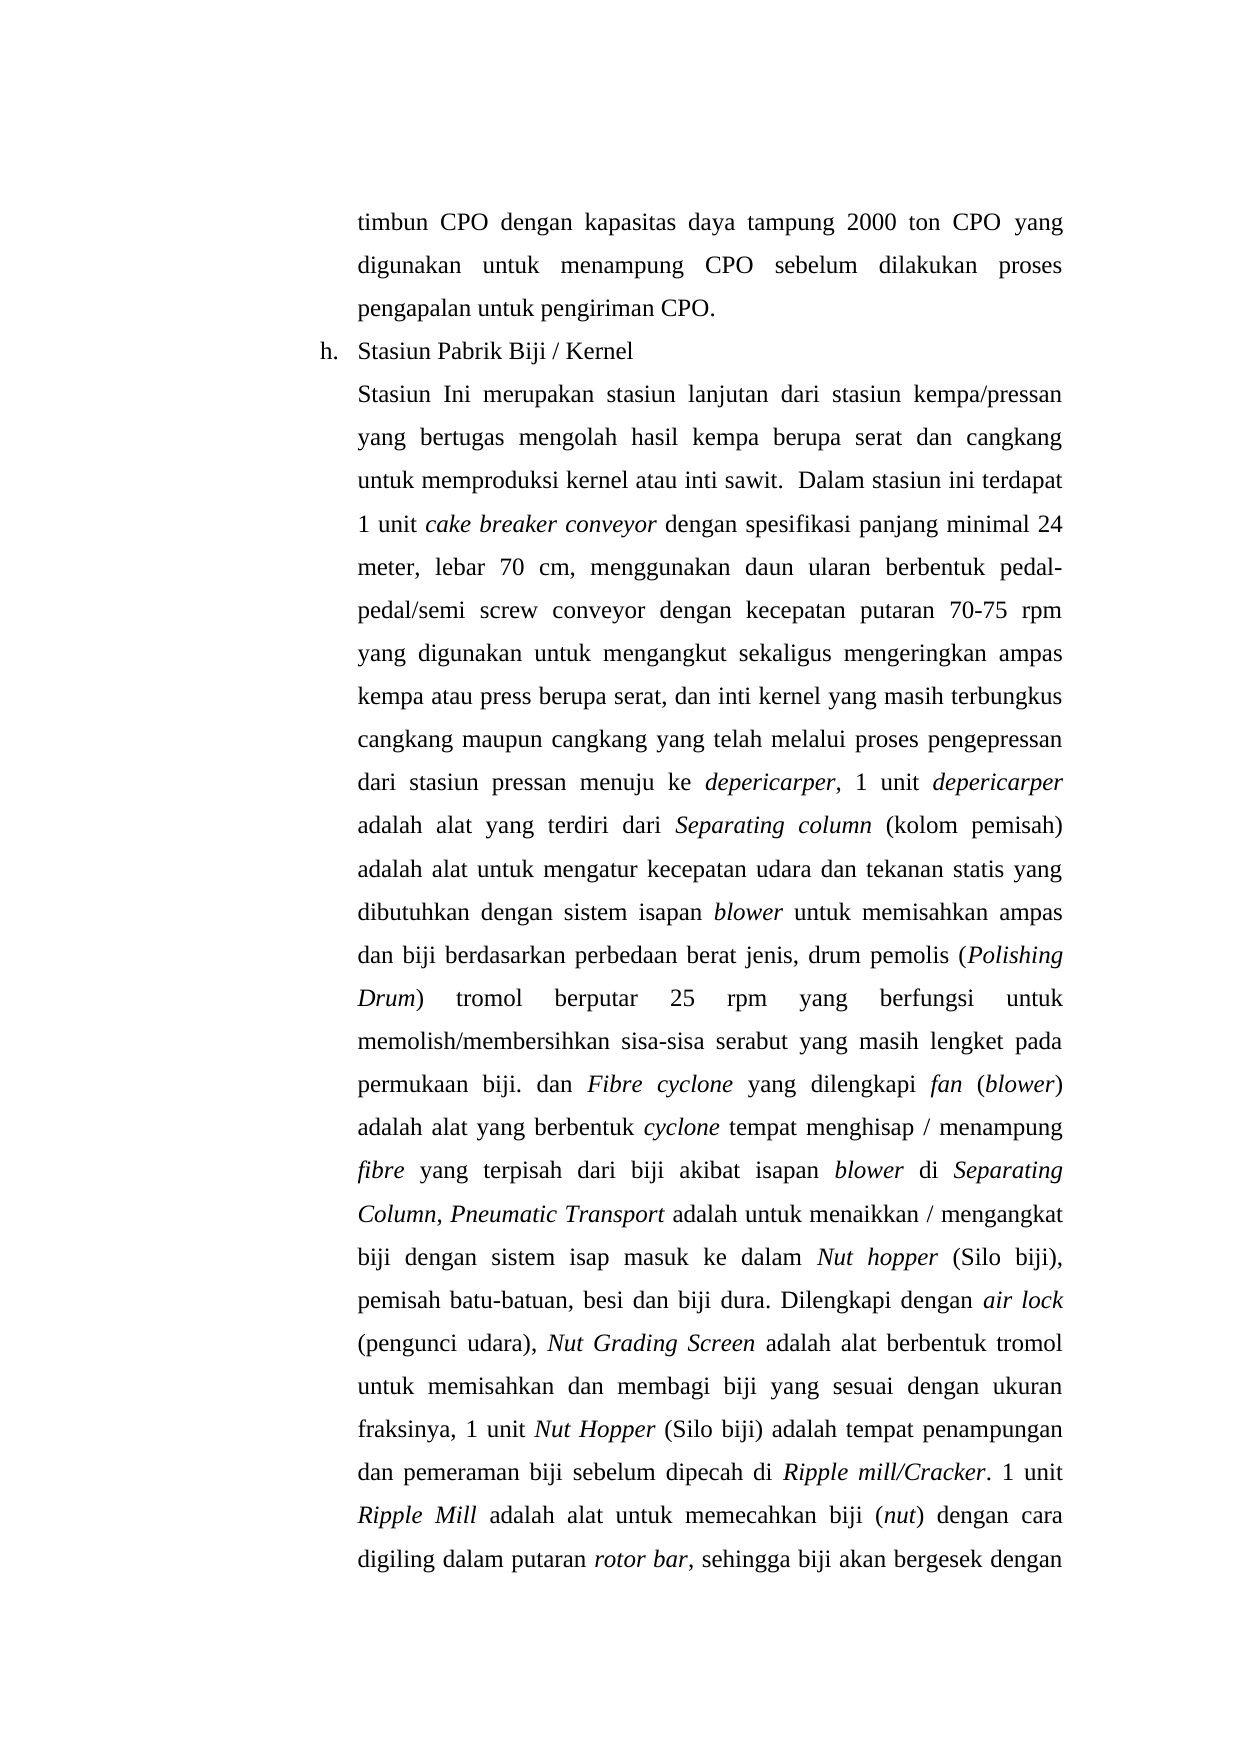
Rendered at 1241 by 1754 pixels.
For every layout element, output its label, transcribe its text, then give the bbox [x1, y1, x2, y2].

list Stasiun Pabrik Biji / Kernel [320, 336, 1063, 365]
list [357, 207, 1063, 322]
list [357, 379, 1063, 1572]
